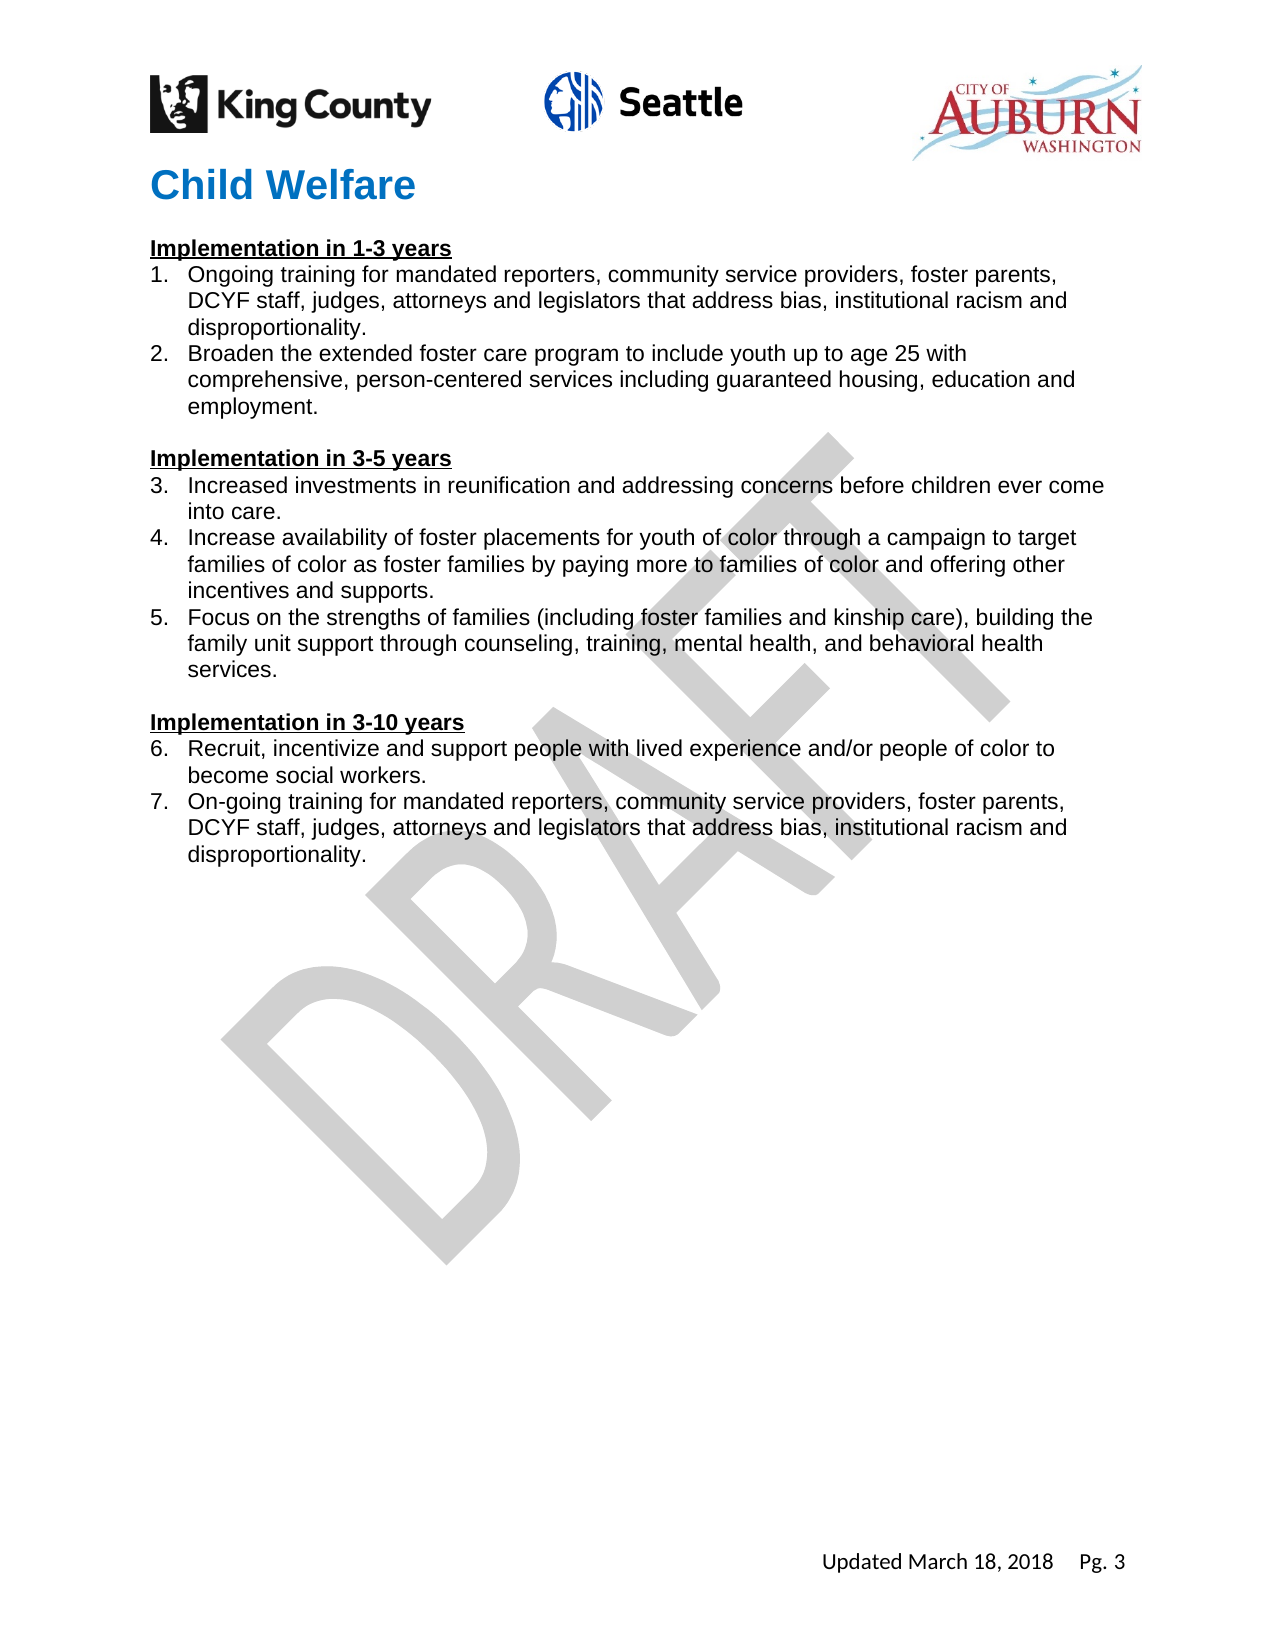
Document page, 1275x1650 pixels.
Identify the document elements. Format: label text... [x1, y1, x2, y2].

picture [912, 65, 1142, 161]
picture [150, 75, 432, 133]
text Implementation in 3-10 years [150, 709, 1125, 735]
list Increased investments in reunification and addressing concerns before children ever come into care. [150, 472, 1125, 524]
list Broaden the extended foster care program to include youth up to age 25 with comprehensive, person-centered services including guaranteed housing, education and employment. [150, 340, 1125, 419]
text Implementation in 3-5 years [150, 445, 1125, 472]
picture [514, 43, 771, 160]
text Child Welfare [150, 160, 1125, 208]
text Implementation in 1-3 years [150, 234, 1125, 261]
list Recruit, incentivize and support people with lived experience and/or people of color to become social workers. [150, 735, 1125, 788]
list Focus on the strengths of families (including foster families and kinship care), building the family unit support through counseling, training, mental health, and behavioral health services. [150, 603, 1125, 682]
list Ongoing training for mandated reporters, community service providers, foster parents, DCYF staff, judges, attorneys and legislators that address bias, institutional racism and disproportionality. [150, 261, 1125, 340]
list Increase availability of foster placements for youth of color through a campaign to target families of color as foster families by paying more to families of color and offering other incentives and supports. [150, 524, 1125, 603]
list On-going training for mandated reporters, community service providers, foster parents, DCYF staff, judges, attorneys and legislators that address bias, institutional racism and disproportionality. [150, 788, 1125, 867]
